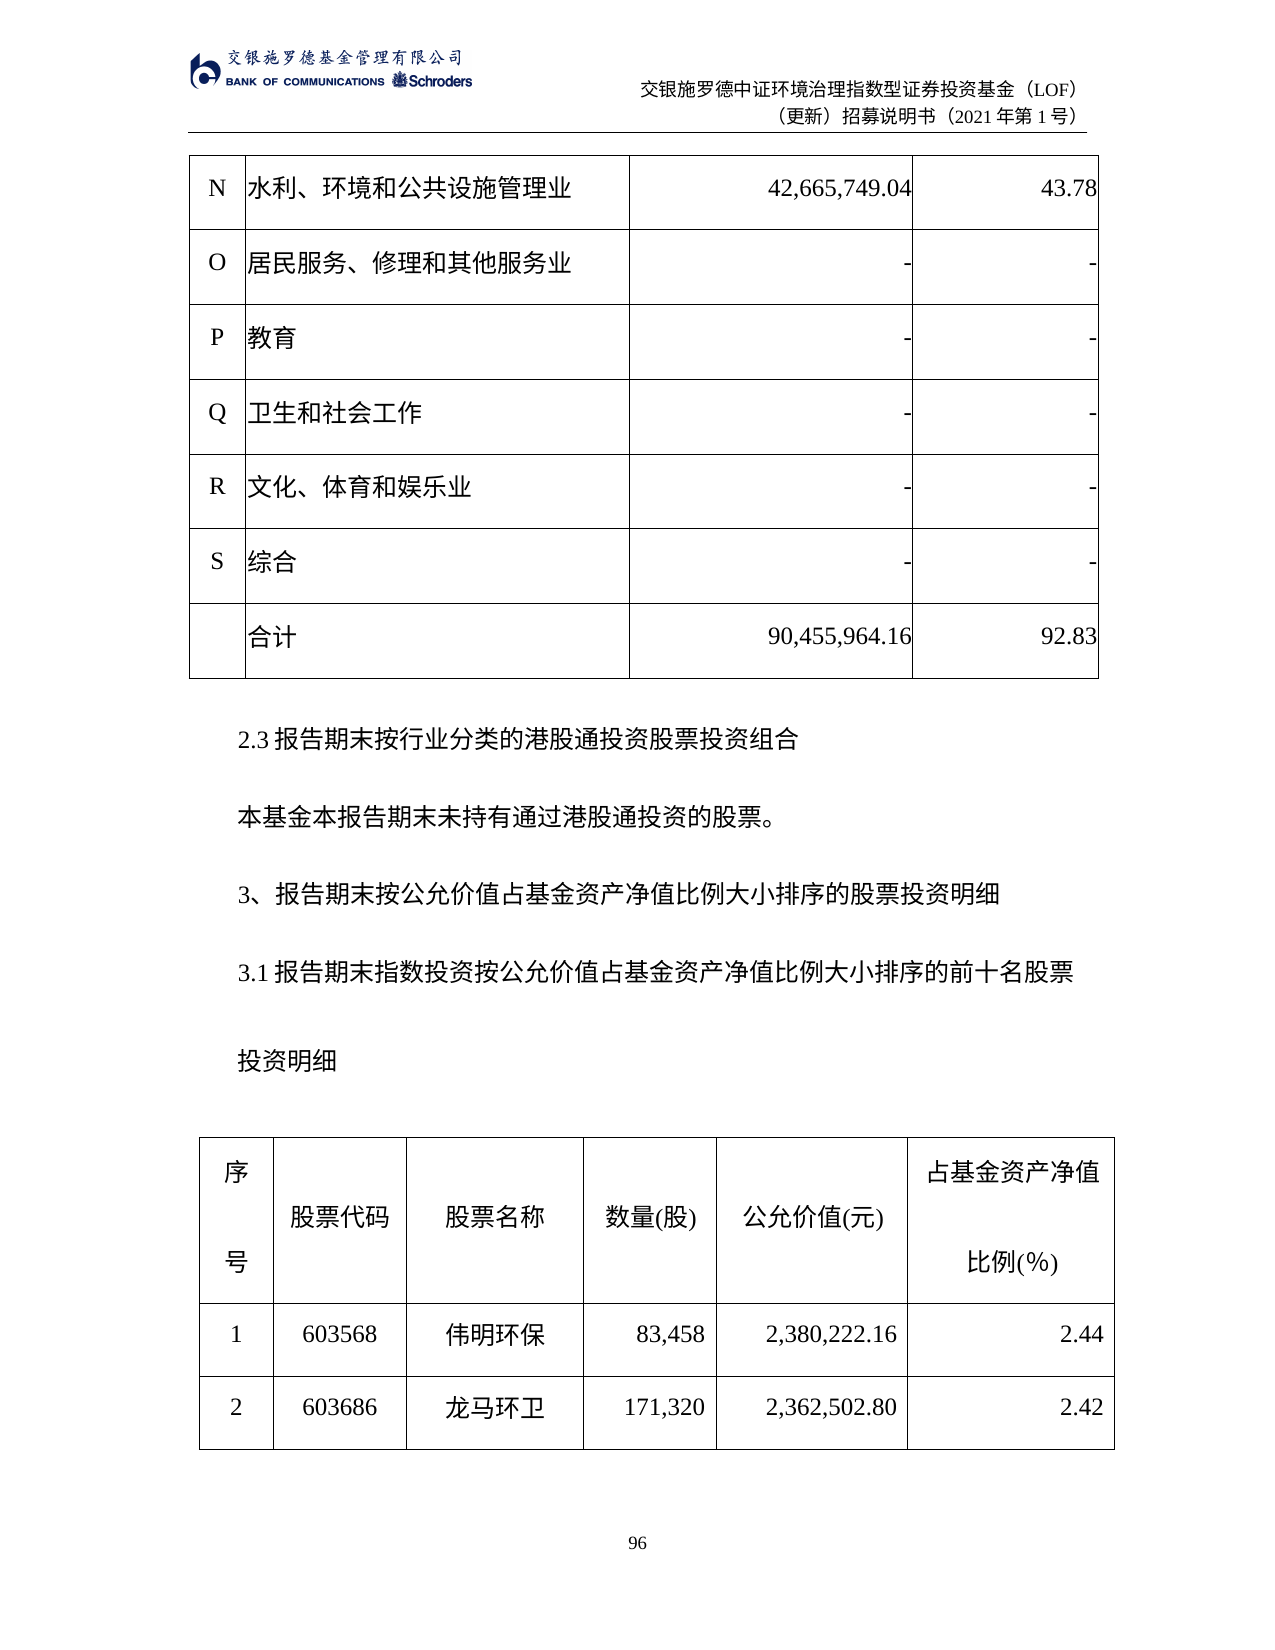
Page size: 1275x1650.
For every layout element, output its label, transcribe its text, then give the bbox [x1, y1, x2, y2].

table_cell - [630, 380, 912, 453]
table_cell 文化、体育和娱乐业 [246, 455, 629, 528]
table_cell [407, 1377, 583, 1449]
list 报告期末按公允价值占基金资产净值比例大小排序的股票投资明细 [187, 863, 1087, 923]
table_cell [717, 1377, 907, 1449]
table_cell - [630, 305, 912, 379]
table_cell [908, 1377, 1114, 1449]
text 本基金本报告期末未持有通过港股通投资的股票。 [238, 785, 1087, 845]
table_header 公允价值(元) [717, 1138, 907, 1303]
table_cell 合计 [246, 604, 629, 677]
table_header 股票名称 [407, 1138, 583, 1303]
table_cell 2 [200, 1377, 273, 1449]
table_cell [190, 604, 245, 677]
table_cell 综合 [246, 529, 629, 603]
table_cell - [913, 230, 1098, 304]
text 2.3报告期末按行业分类的港股通投资股票投资组合 [238, 708, 1087, 767]
table_cell 83,458 [584, 1304, 716, 1376]
table_cell 90,455,964.16 [630, 604, 912, 677]
table_cell 43.78 [913, 156, 1098, 229]
table_header 股票代码 [274, 1138, 406, 1303]
table_cell 92.83 [913, 604, 1098, 677]
table_cell R [190, 455, 245, 528]
table_cell S [190, 529, 245, 603]
table_header 数量(股) [584, 1138, 716, 1303]
table_header 序号 [200, 1138, 273, 1303]
table_cell - [630, 529, 912, 603]
table_cell 2,380,222.16 [717, 1304, 907, 1376]
table_cell 42,665,749.04 [630, 156, 912, 229]
table_cell - [630, 455, 912, 528]
table_cell 教育 [246, 305, 629, 379]
table_cell - [913, 455, 1098, 528]
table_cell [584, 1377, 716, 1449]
table_cell 603568 [274, 1304, 406, 1376]
table_header 占基金资产净值比例(％) [908, 1138, 1114, 1303]
table_cell P [190, 305, 245, 379]
table_cell O [190, 230, 245, 304]
table_cell 卫生和社会工作 [246, 380, 629, 453]
table_cell 水利、环境和公共设施管理业 [246, 156, 629, 229]
table_cell - [913, 380, 1098, 453]
table_cell - [913, 305, 1098, 379]
table_cell - [913, 529, 1098, 603]
text 3.1报告期末指数投资按公允价值占基金资产净值比例大小排序的前十名股票投资明细 [238, 941, 1087, 1090]
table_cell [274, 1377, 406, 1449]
table_cell - [630, 230, 912, 304]
table_cell 2.44 [908, 1304, 1114, 1376]
table_cell 伟明环保 [407, 1304, 583, 1376]
table_cell N [190, 156, 245, 229]
table_cell 1 [200, 1304, 273, 1376]
table_cell Q [190, 380, 245, 453]
table_cell 居民服务、修理和其他服务业 [246, 230, 629, 304]
picture [190, 50, 472, 89]
